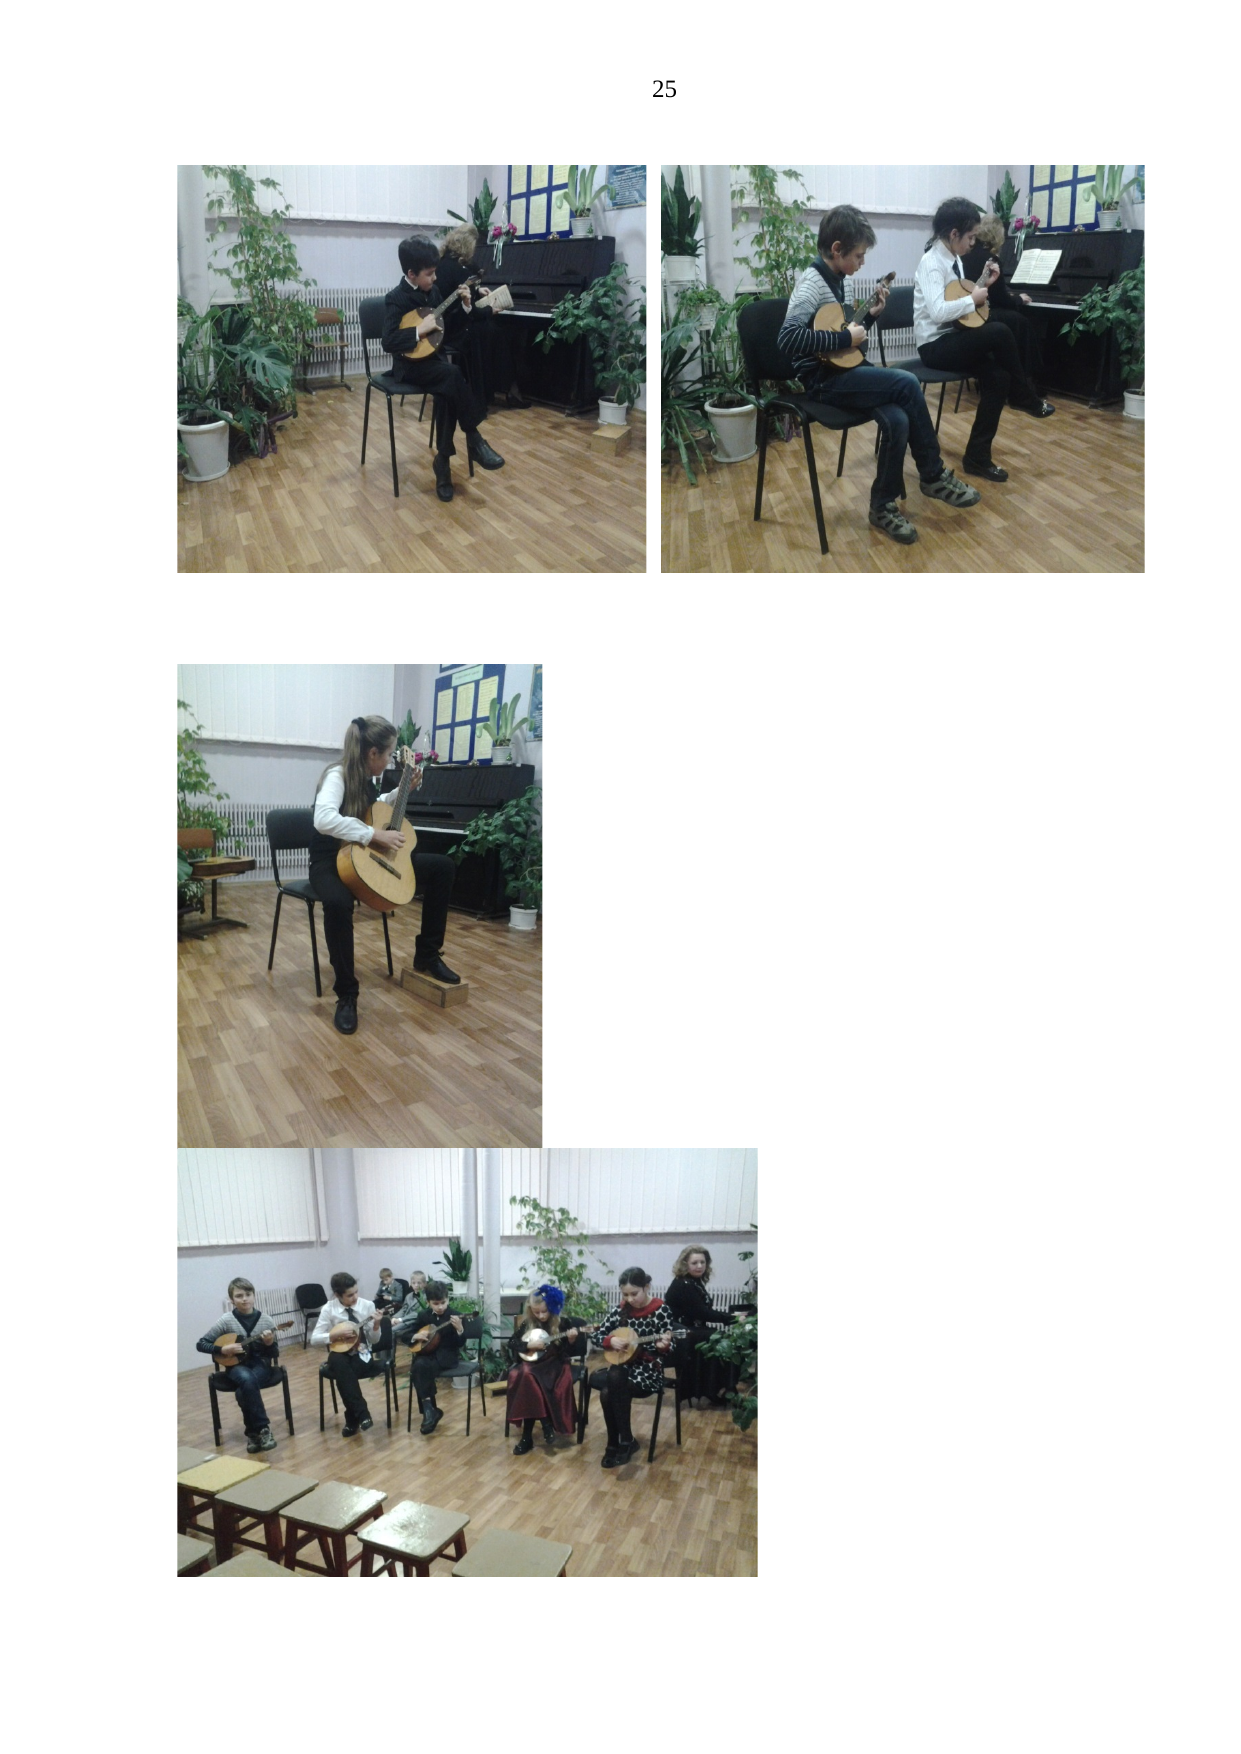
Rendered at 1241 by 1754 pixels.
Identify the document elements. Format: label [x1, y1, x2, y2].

picture [661, 165, 1145, 573]
picture [177, 165, 647, 573]
picture [177, 664, 758, 1577]
